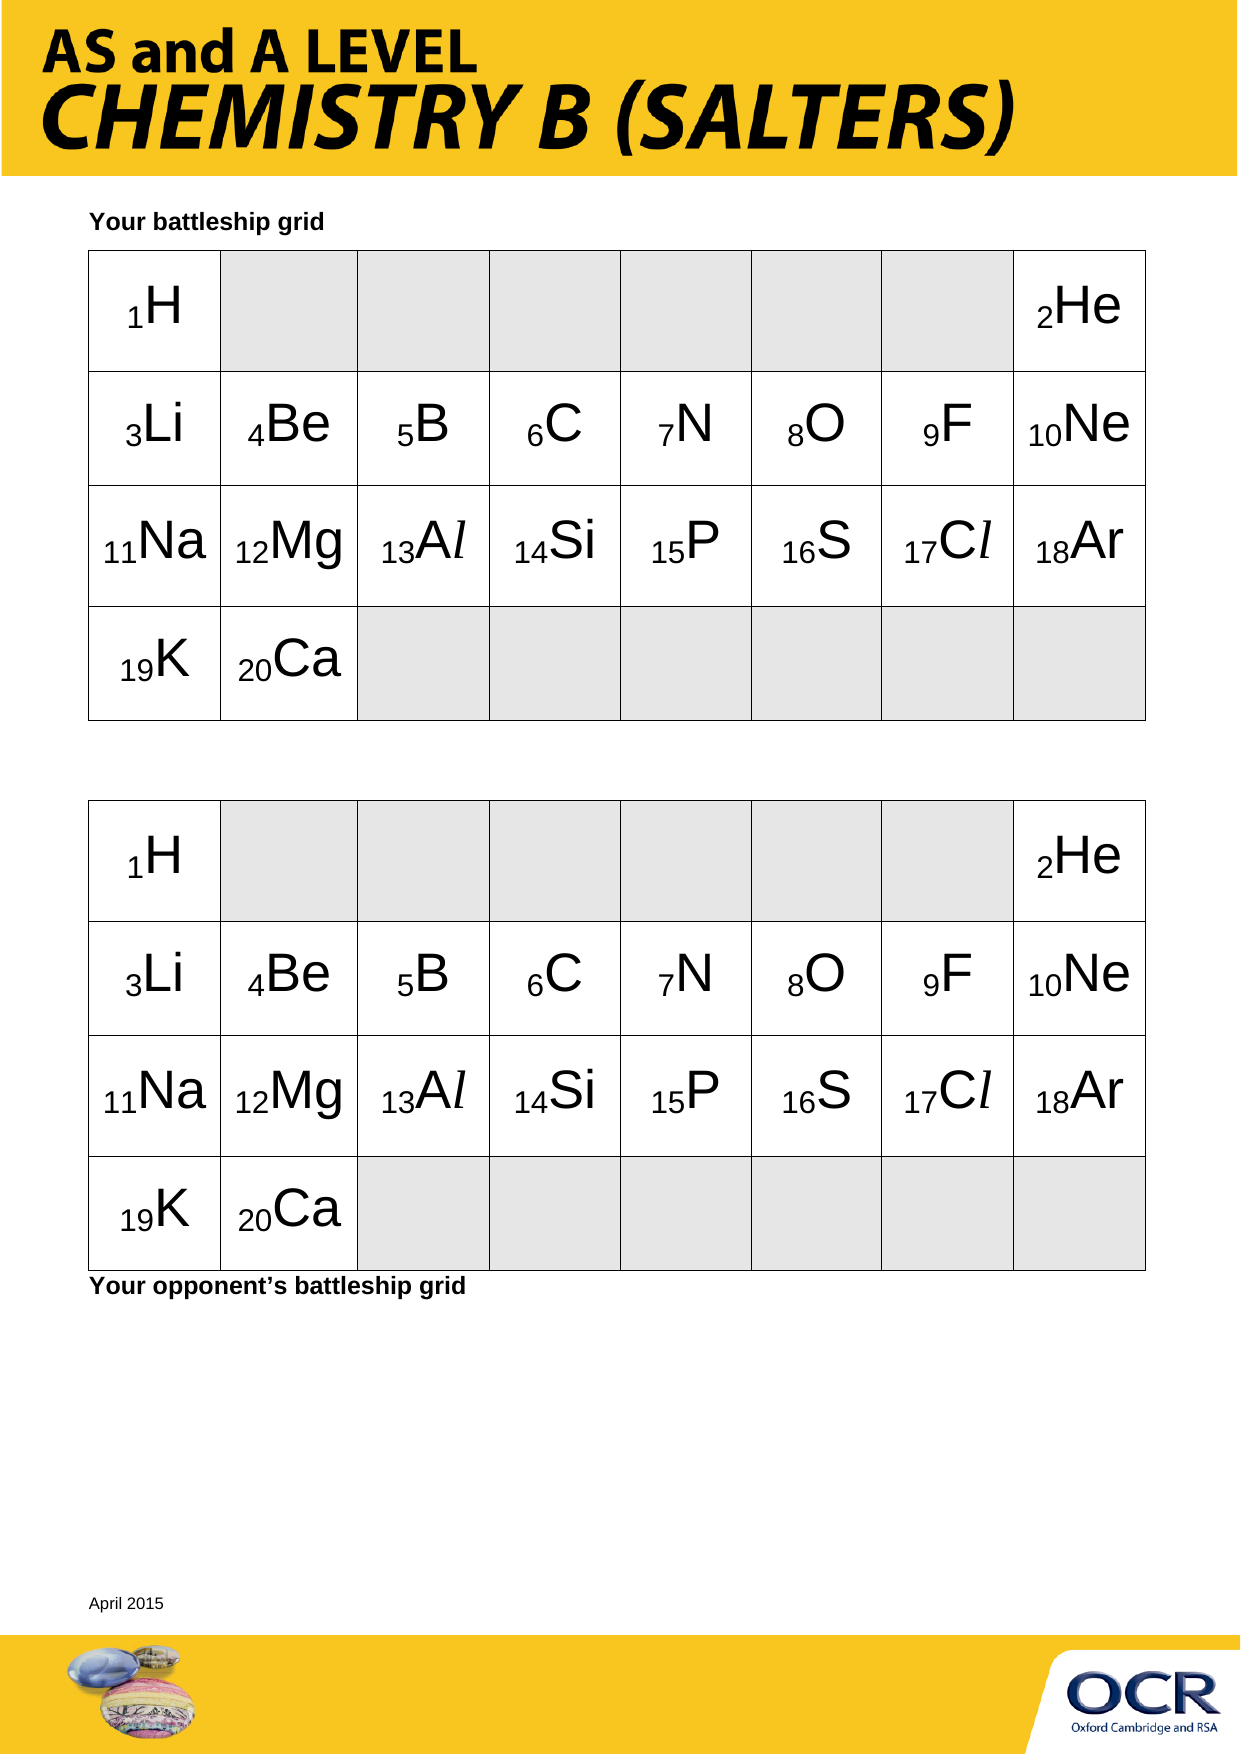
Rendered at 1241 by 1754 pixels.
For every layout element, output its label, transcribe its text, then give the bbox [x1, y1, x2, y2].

table_header 1H [89, 251, 220, 371]
table_cell 8O [752, 922, 881, 1035]
table_cell [1014, 607, 1145, 720]
table_cell 9F [882, 372, 1013, 485]
table_cell 7N [621, 922, 751, 1035]
table_cell [752, 1157, 881, 1270]
table_header [882, 801, 1013, 921]
table_cell 5B [358, 922, 489, 1035]
table_cell 11Na [89, 486, 220, 606]
subtitle Your battleship grid [89, 207, 1152, 236]
table_header [221, 251, 357, 371]
table_cell [490, 1157, 620, 1270]
table_header [490, 801, 620, 921]
table_cell 13Al [358, 1036, 489, 1156]
table_cell 6C [490, 372, 620, 485]
table_cell 4Be [221, 372, 357, 485]
table_cell 18Ar [1014, 1036, 1145, 1156]
table_header [358, 801, 489, 921]
table_header [882, 251, 1013, 371]
picture [0, 0, 1236, 175]
table_cell 9F [882, 922, 1013, 1035]
table_cell [621, 607, 751, 720]
table_cell [358, 1157, 489, 1270]
table_cell [358, 607, 489, 720]
table_cell 13Al [358, 486, 489, 606]
table_header [358, 251, 489, 371]
subtitle Your opponent’s battleship grid [89, 1271, 1152, 1300]
table_cell 17Cl [882, 1036, 1013, 1156]
table_cell [882, 1157, 1013, 1270]
table_cell [621, 1157, 751, 1270]
picture [0, 1635, 1241, 1754]
table_cell 16S [752, 1036, 881, 1156]
table_cell 7N [621, 372, 751, 485]
table_cell 15P [621, 1036, 751, 1156]
table_cell 20Ca [221, 1157, 357, 1270]
table_cell [490, 607, 620, 720]
table_cell 10Ne [1014, 922, 1145, 1035]
table_cell 3Li [89, 922, 220, 1035]
table_header [490, 251, 620, 371]
table_cell 17Cl [882, 486, 1013, 606]
table_cell 14Si [490, 486, 620, 606]
table_header [621, 801, 751, 921]
table_cell [752, 607, 881, 720]
table_header [621, 251, 751, 371]
table_cell 20Ca [221, 607, 357, 720]
table_cell 5B [358, 372, 489, 485]
table_cell [882, 607, 1013, 720]
table_cell 10Ne [1014, 372, 1145, 485]
table_cell 8O [752, 372, 881, 485]
table_header 1H [89, 801, 220, 921]
table_cell 12Mg [221, 1036, 357, 1156]
table_cell 3Li [89, 372, 220, 485]
table_cell 11Na [89, 1036, 220, 1156]
table_cell 12Mg [221, 486, 357, 606]
table_cell 14Si [490, 1036, 620, 1156]
table_header [221, 801, 357, 921]
table_cell 4Be [221, 922, 357, 1035]
table_cell 16S [752, 486, 881, 606]
table_cell 19K [89, 1157, 220, 1270]
table_cell [1014, 1157, 1145, 1270]
table_header [752, 251, 881, 371]
table_header 2He [1014, 251, 1145, 371]
table_cell 19K [89, 607, 220, 720]
table_header [752, 801, 881, 921]
table_cell 15P [621, 486, 751, 606]
table_cell 18Ar [1014, 486, 1145, 606]
table_cell 6C [490, 922, 620, 1035]
table_header 2He [1014, 801, 1145, 921]
